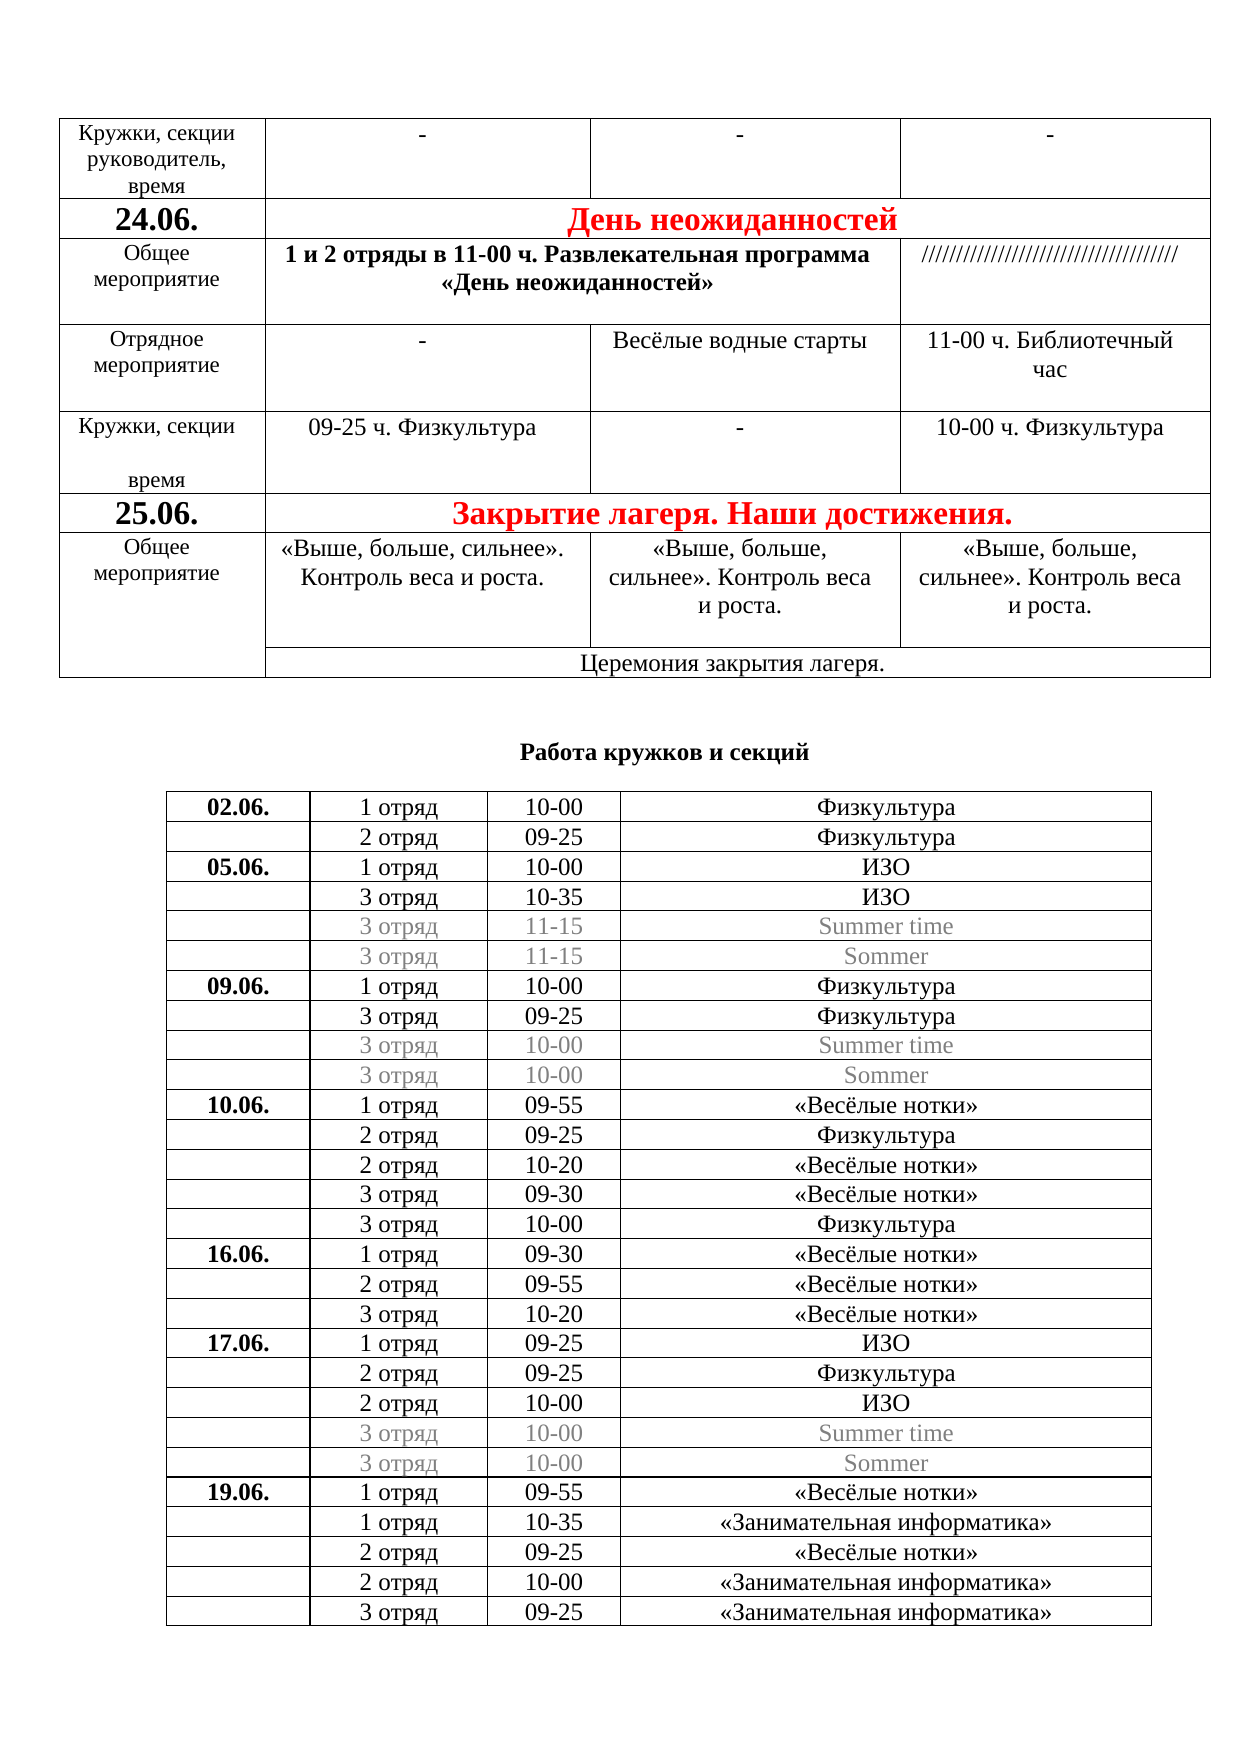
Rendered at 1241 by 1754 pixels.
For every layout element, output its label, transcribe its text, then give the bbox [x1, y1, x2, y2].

table_cell [167, 1567, 309, 1596]
table_cell Summer time [621, 1031, 1151, 1059]
table_cell Sommer [621, 1448, 1151, 1476]
table_cell 09-30 [488, 1180, 620, 1208]
table_cell Sommer [621, 1060, 1151, 1089]
table_cell 3 отряд [311, 1418, 487, 1447]
table_cell 2 отряд [311, 1537, 487, 1566]
table_cell Summer time [621, 1418, 1151, 1447]
table_cell [167, 822, 309, 851]
table_cell [167, 882, 309, 910]
table_cell «Весёлые нотки» [621, 1478, 1151, 1506]
table_cell Физкультура [621, 822, 1151, 851]
table_cell - [591, 412, 900, 492]
table_cell 11-15 [488, 941, 620, 970]
table_cell «Выше, больше, сильнее». Контроль веса и роста. [266, 533, 590, 647]
table_cell 09-30 [488, 1239, 620, 1268]
table_cell Отрядное мероприятие [60, 325, 265, 411]
table_cell 2 отряд [311, 1269, 487, 1298]
table_cell 17.06. [167, 1329, 309, 1357]
table_cell 1 и 2 отряды в 11-00 ч. Развлекательная программа «День неожиданностей» [266, 239, 900, 324]
table_cell ИЗО [621, 882, 1151, 910]
table_cell 10-00 [488, 1388, 620, 1417]
table_cell 10-00 [488, 1448, 620, 1476]
table_cell 3 отряд [311, 882, 487, 910]
table_cell ИЗО [621, 852, 1151, 881]
table_cell 10-00 [488, 1060, 620, 1089]
table_cell 24.06. [60, 199, 265, 238]
table_cell Общее мероприятие [60, 239, 265, 324]
table_cell [167, 1150, 309, 1178]
table_cell «Весёлые нотки» [621, 1269, 1151, 1298]
table_cell 09.06. [167, 971, 309, 1000]
table_cell 25.06. [60, 494, 265, 532]
table_cell 09-25 [488, 1329, 620, 1357]
table_header Физкультура [621, 792, 1151, 821]
table_cell 2 отряд [311, 1358, 487, 1387]
table_cell «Весёлые нотки» [621, 1537, 1151, 1566]
table_cell 3 отряд [311, 911, 487, 940]
table_cell [167, 1299, 309, 1327]
table_cell - [266, 119, 590, 198]
table_cell Физкультура [621, 1120, 1151, 1149]
table_cell 09-25 [488, 1001, 620, 1029]
table_cell 10-00 [488, 852, 620, 881]
table_cell 16.06. [167, 1239, 309, 1268]
table_cell 3 отряд [311, 1448, 487, 1476]
table_cell [167, 1358, 309, 1387]
table_cell Закрытие лагеря. Наши достижения. [266, 494, 1210, 532]
table_cell [167, 1269, 309, 1298]
table_cell [167, 1001, 309, 1029]
table_cell [167, 1418, 309, 1447]
text Работа кружков и секций [177, 737, 1152, 766]
table_cell 09-25 [488, 1120, 620, 1149]
table_cell [167, 1031, 309, 1059]
table_cell ИЗО [621, 1388, 1151, 1417]
table_cell 3 отряд [311, 1180, 487, 1208]
table_cell [167, 1388, 309, 1417]
table_cell 1 отряд [311, 1090, 487, 1119]
table_cell - [266, 325, 590, 411]
table_cell 09-25 [488, 822, 620, 851]
table_cell «Весёлые нотки» [621, 1090, 1151, 1119]
table_cell 10-35 [488, 882, 620, 910]
table_cell [167, 1209, 309, 1238]
table_cell 05.06. [167, 852, 309, 881]
table_cell 09-55 [488, 1090, 620, 1119]
table_cell «Занимательная информатика» [621, 1597, 1151, 1625]
table_cell 2 отряд [311, 822, 487, 851]
table_cell 10-20 [488, 1299, 620, 1327]
table_cell 2 отряд [311, 1120, 487, 1149]
table_cell 3 отряд [311, 1209, 487, 1238]
table_cell [167, 911, 309, 940]
table_cell 2 отряд [311, 1567, 487, 1596]
table_cell 10-35 [488, 1507, 620, 1536]
table_cell «Занимательная информатика» [621, 1567, 1151, 1596]
table_cell Физкультура [621, 1001, 1151, 1029]
table_cell 1 отряд [311, 852, 487, 881]
table_cell Весёлые водные старты [591, 325, 900, 411]
table_cell «Выше, больше, сильнее». Контроль веса и роста. [591, 533, 900, 647]
table_cell [167, 1060, 309, 1089]
table_cell 1 отряд [311, 971, 487, 1000]
table_cell 1 отряд [311, 1239, 487, 1268]
table_cell [167, 1120, 309, 1149]
table_cell «Занимательная информатика» [621, 1507, 1151, 1536]
table_cell Церемония закрытия лагеря. [266, 648, 1210, 677]
table_cell Физкультура [621, 1358, 1151, 1387]
table_cell «Весёлые нотки» [621, 1239, 1151, 1268]
table_cell 3 отряд [311, 1597, 487, 1625]
table_cell 1 отряд [311, 1507, 487, 1536]
table_cell 2 отряд [311, 1388, 487, 1417]
table_cell 3 отряд [311, 941, 487, 970]
table_cell «Весёлые нотки» [621, 1299, 1151, 1327]
table_cell «Весёлые нотки» [621, 1150, 1151, 1178]
table_cell 1 отряд [311, 1478, 487, 1506]
table_cell 3 отряд [311, 1001, 487, 1029]
table_cell - [901, 119, 1210, 198]
table_cell 10-00 [488, 971, 620, 1000]
table_cell [167, 1180, 309, 1208]
table_cell 10-00 [488, 1209, 620, 1238]
table_cell 09-25 ч. Физкультура [266, 412, 590, 492]
table_cell 10-20 [488, 1150, 620, 1178]
table_cell 3 отряд [311, 1031, 487, 1059]
table_cell 09-25 [488, 1537, 620, 1566]
table_cell Кружки, секции время [60, 412, 265, 492]
table_cell 2 отряд [311, 1150, 487, 1178]
table_cell Физкультура [621, 1209, 1151, 1238]
table_cell 3 отряд [311, 1299, 487, 1327]
table_cell 19.06. [167, 1478, 309, 1506]
table_cell Кружки, секции руководитель, время [60, 119, 265, 198]
table_cell [167, 1597, 309, 1625]
table_cell ///////////////////////////////////// [901, 239, 1210, 324]
table_cell 10.06. [167, 1090, 309, 1119]
table_cell 10-00 ч. Физкультура [901, 412, 1210, 492]
table_cell 1 отряд [311, 1329, 487, 1357]
table_cell 3 отряд [311, 1060, 487, 1089]
table_cell 11-00 ч. Библиотечный час [901, 325, 1210, 411]
table_cell 10-00 [488, 1567, 620, 1596]
table_cell «Весёлые нотки» [621, 1180, 1151, 1208]
table_cell Summer time [621, 911, 1151, 940]
table_header 1 отряд [311, 792, 487, 821]
table_cell - [591, 119, 900, 198]
table_cell Sommer [621, 941, 1151, 970]
table_cell «Выше, больше, сильнее». Контроль веса и роста. [901, 533, 1210, 647]
table_header 02.06. [167, 792, 309, 821]
table_cell 09-55 [488, 1478, 620, 1506]
table_cell 09-25 [488, 1597, 620, 1625]
table_cell [167, 941, 309, 970]
table_cell [167, 1448, 309, 1476]
table_cell [167, 1537, 309, 1566]
table_cell 10-00 [488, 1418, 620, 1447]
table_cell 09-55 [488, 1269, 620, 1298]
table_header 10-00 [488, 792, 620, 821]
table_cell 09-25 [488, 1358, 620, 1387]
table_cell [167, 1507, 309, 1536]
table_cell Общее мероприятие [60, 533, 265, 677]
table_cell День неожиданностей [266, 199, 1210, 238]
table_cell ИЗО [621, 1329, 1151, 1357]
table_cell 11-15 [488, 911, 620, 940]
table_cell 10-00 [488, 1031, 620, 1059]
table_cell Физкультура [621, 971, 1151, 1000]
